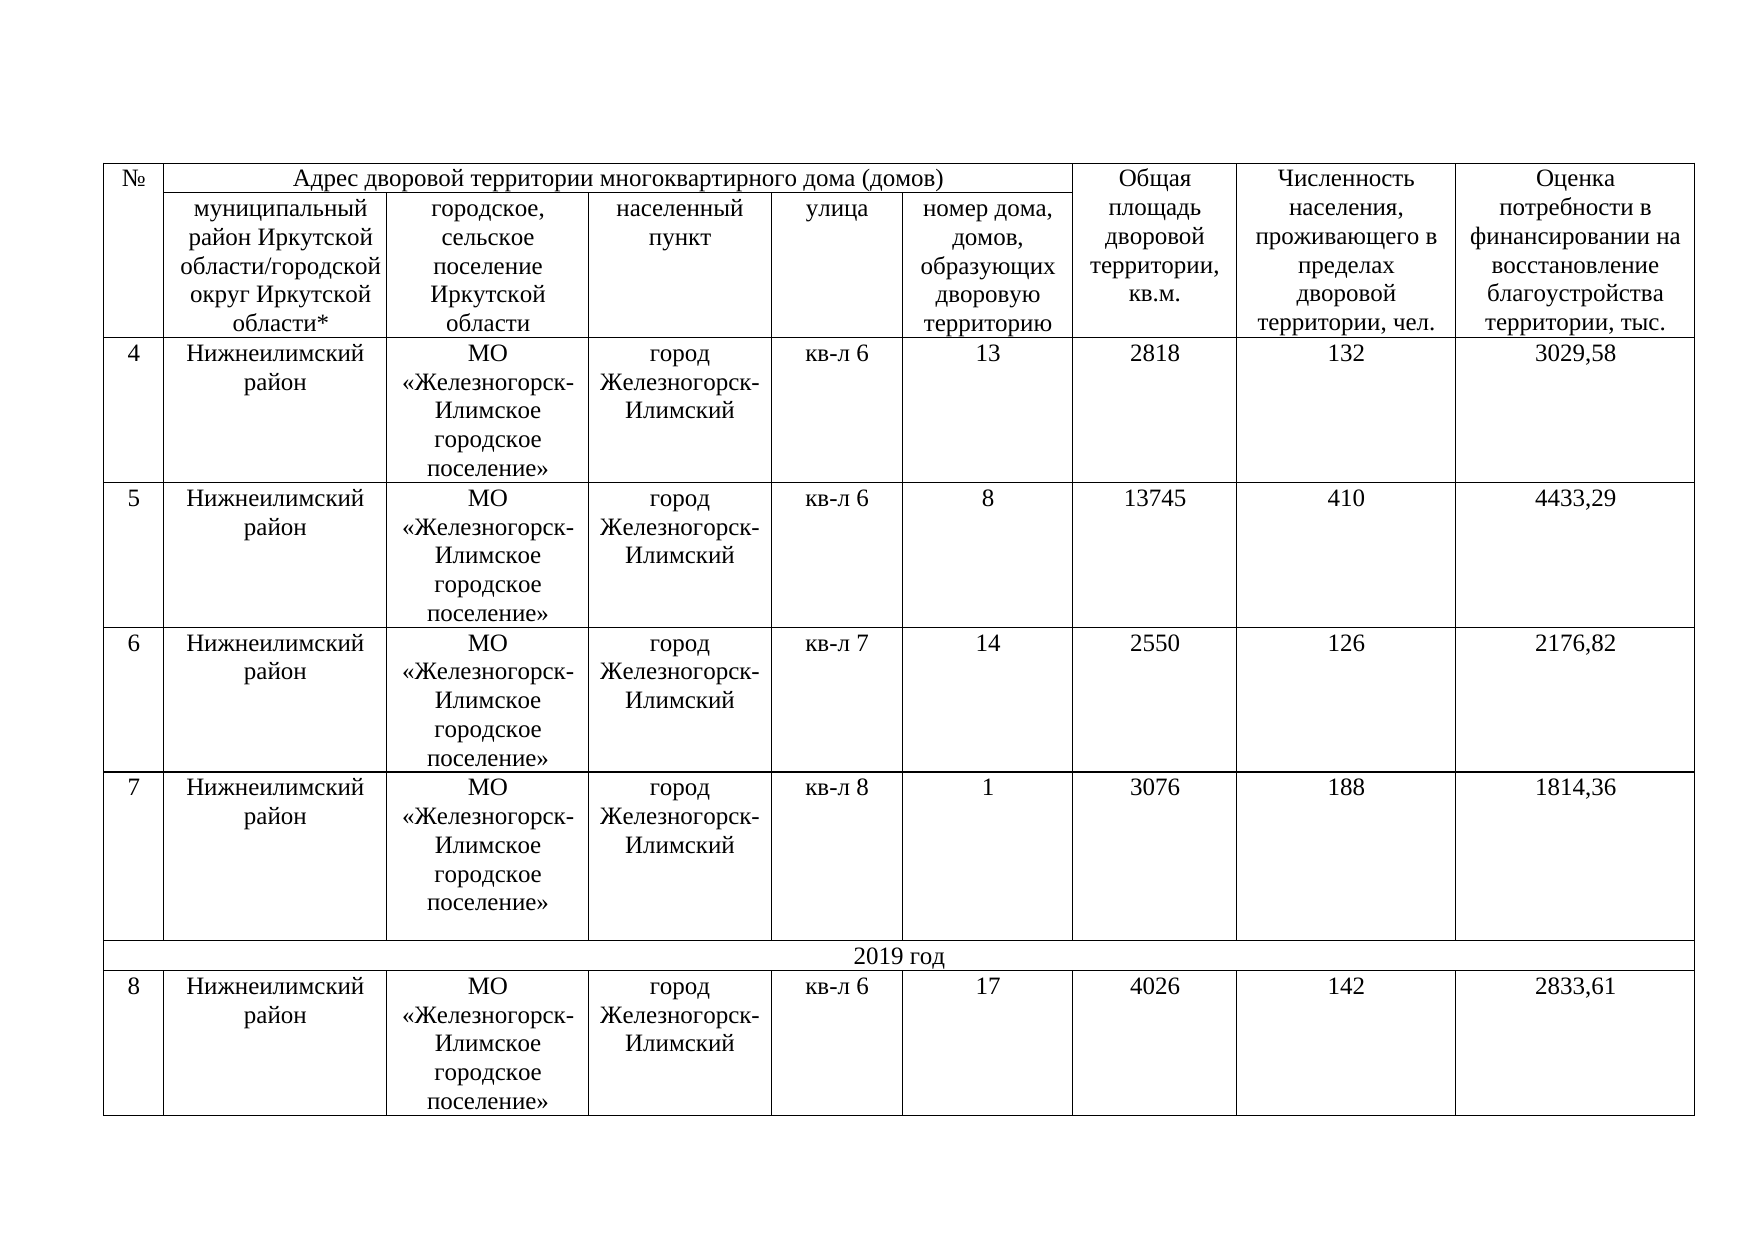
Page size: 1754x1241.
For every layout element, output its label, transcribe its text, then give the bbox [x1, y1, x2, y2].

table_cell муниципальный район Иркутской области/городской округ Иркутской области* [164, 193, 386, 337]
table_cell 4433,29 [1456, 483, 1694, 627]
table_cell Нижнеилимский район [164, 971, 386, 1115]
table_cell 126 [1237, 628, 1455, 771]
table_cell 188 [1237, 773, 1455, 940]
table_header Общая площадь дворовой территории, кв.м. [1073, 164, 1236, 337]
table_cell 2818 [1073, 338, 1236, 482]
table_cell 1 [903, 773, 1072, 940]
table_cell 8 [903, 483, 1072, 627]
table_cell 5 [104, 483, 163, 627]
table_cell кв-л 8 [772, 773, 902, 940]
table_cell 4 [104, 338, 163, 482]
table_cell кв-л 6 [772, 971, 902, 1115]
table_cell МО «Железногорск-Илимское городское поселение» [387, 338, 588, 482]
table_cell 3076 [1073, 773, 1236, 940]
table_header Адрес дворовой территории многоквартирного дома (домов) [164, 164, 1072, 192]
table_cell МО «Железногорск-Илимское городское поселение» [387, 773, 588, 940]
table_cell улица [772, 193, 902, 337]
table_cell 14 [903, 628, 1072, 771]
table_cell город Железногорск-Илимский [589, 483, 771, 627]
table_cell 2176,82 [1456, 628, 1694, 771]
table_cell 410 [1237, 483, 1455, 627]
table_cell 13745 [1073, 483, 1236, 627]
table_cell 3029,58 [1456, 338, 1694, 482]
table_cell Нижнеилимский район [164, 483, 386, 627]
table_cell 142 [1237, 971, 1455, 1115]
table_cell кв-л 6 [772, 483, 902, 627]
table_cell 7 [104, 773, 163, 940]
table_cell 2833,61 [1456, 971, 1694, 1115]
table_header Численность населения, проживающего в пределах дворовой территории, чел. [1237, 164, 1455, 337]
table_header № [104, 164, 163, 337]
table_cell 2550 [1073, 628, 1236, 771]
table_cell 13 [903, 338, 1072, 482]
table_cell город Железногорск-Илимский [589, 773, 771, 940]
table_cell кв-л 7 [772, 628, 902, 771]
table_cell город Железногорск-Илимский [589, 971, 771, 1115]
table_cell Нижнеилимский район [164, 338, 386, 482]
table_cell 1814,36 [1456, 773, 1694, 940]
table_header Оценка потребности в финансировании на восстановление благоустройства территории, тыс. руб. [1456, 164, 1694, 337]
table_cell городское, сельское поселение Иркутской области [387, 193, 588, 337]
table_cell МО «Железногорск-Илимское городское поселение» [387, 971, 588, 1115]
table_cell Нижнеилимский район [164, 628, 386, 771]
table_cell номер дома, домов, образующих дворовую территорию [903, 193, 1072, 337]
table_cell 17 [903, 971, 1072, 1115]
table_cell город Железногорск-Илимский [589, 338, 771, 482]
table_cell населенный пункт [589, 193, 771, 337]
table_cell кв-л 6 [772, 338, 902, 482]
table_cell МО «Железногорск-Илимское городское поселение» [387, 628, 588, 771]
table_cell город Железногорск-Илимский [589, 628, 771, 771]
table_cell 6 [104, 628, 163, 771]
table_cell 8 [104, 971, 163, 1115]
table_cell Нижнеилимский район [164, 773, 386, 940]
table_cell МО «Железногорск-Илимское городское поселение» [387, 483, 588, 627]
table_cell 4026 [1073, 971, 1236, 1115]
table_cell 2019 год [104, 941, 1694, 970]
table_cell 132 [1237, 338, 1455, 482]
